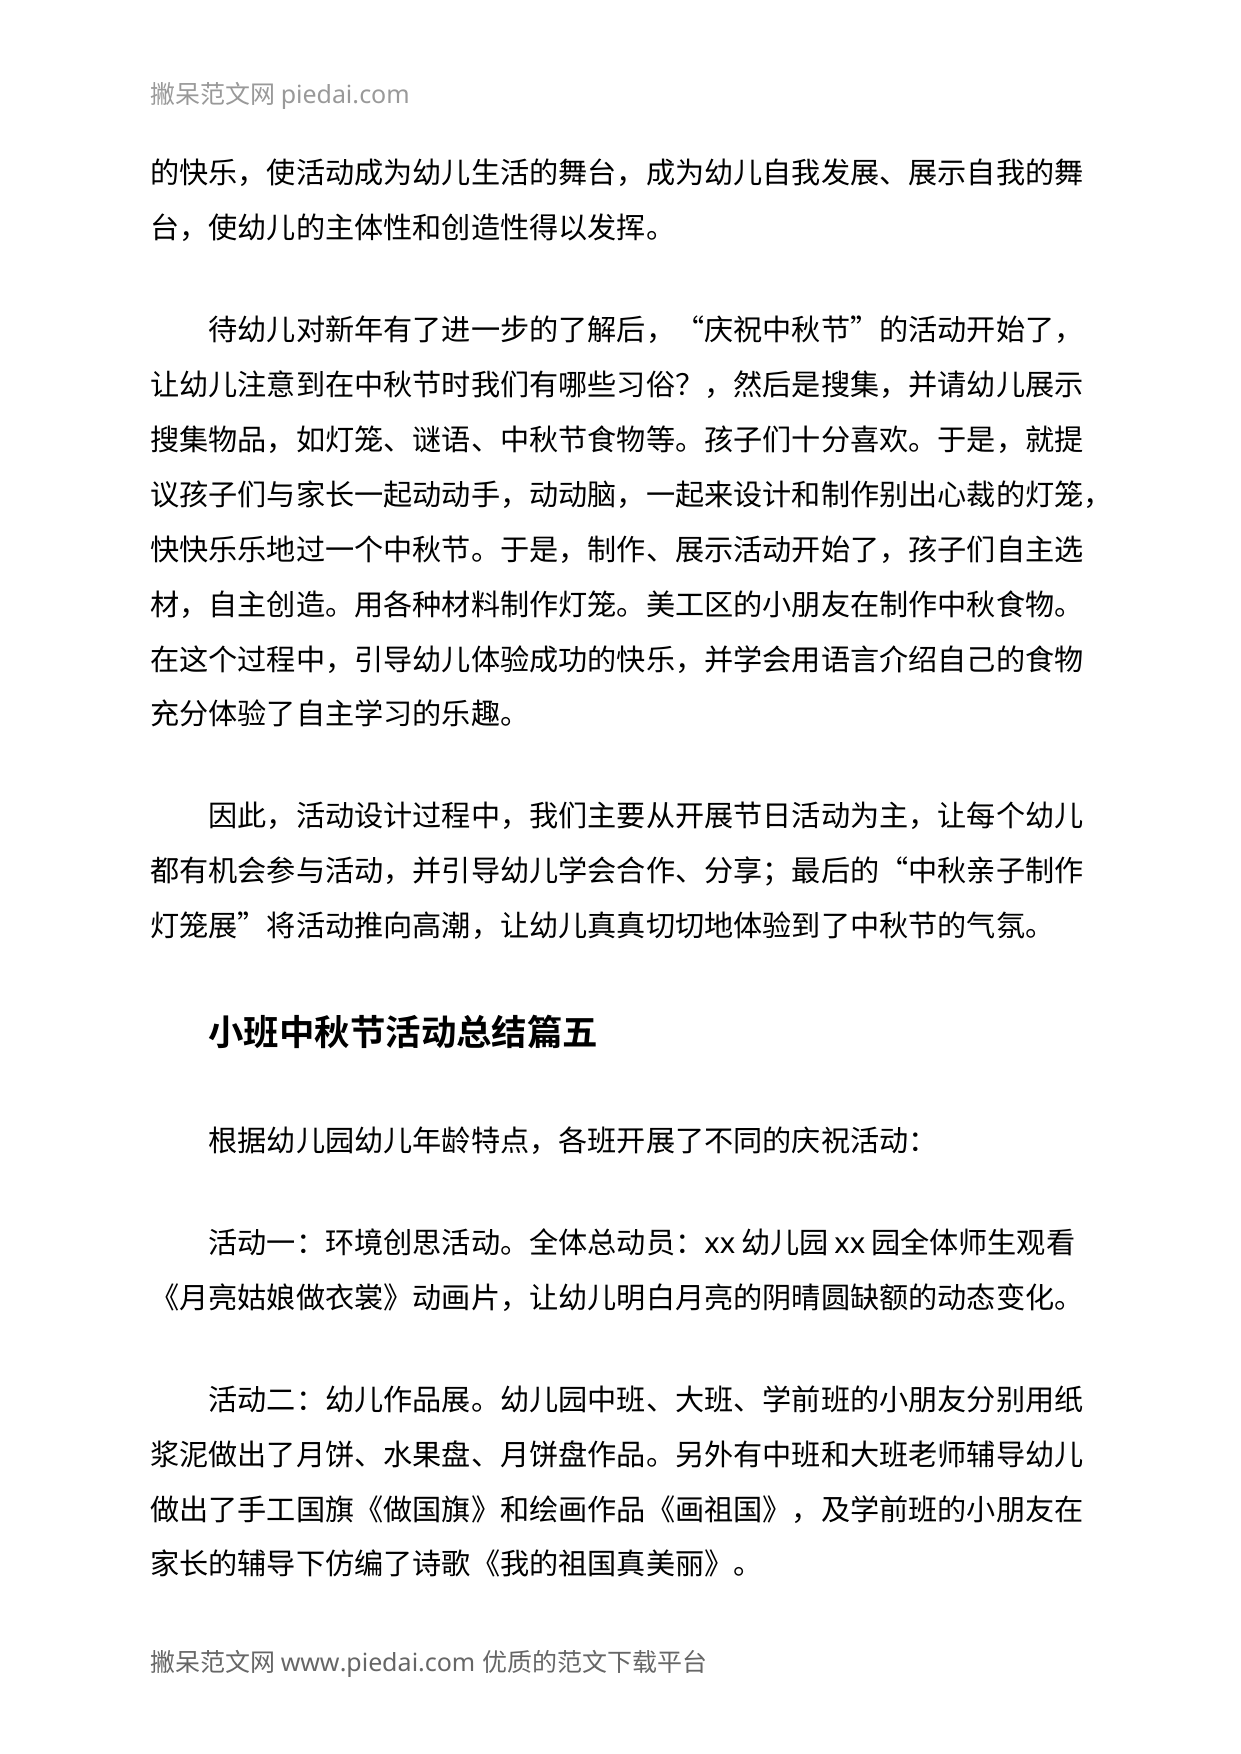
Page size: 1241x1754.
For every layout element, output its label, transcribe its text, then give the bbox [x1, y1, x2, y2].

text 因此，活动设计过程中，我们主要从开展节日活动为主，让每个幼儿都有机会参与活动，并引导幼儿学会合作、分享；最后的“中秋亲子制作灯笼展”将活动推向高潮，让幼儿真真切切地体验到了中秋节的气氛。 [150, 793, 1090, 945]
text 待幼儿对新年有了进一步的了解后，“庆祝中秋节”的活动开始了，让幼儿注意到在中秋节时我们有哪些习俗？，然后是搜集，并请幼儿展示搜集物品，如灯笼、谜语、中秋节食物等。孩子们十分喜欢。于是，就提议孩子们与家长一起动动手，动动脑，一起来设计和制作别出心裁的灯笼，快快乐乐地过一个中秋节。于是，制作、展示活动开始了，孩子们自主选材，自主创造。用各种材料制作灯笼。美工区的小朋友在制作中秋食物。在这个过程中，引导幼儿体验成功的快乐，并学会用语言介绍自己的食物充分体验了自主学习的乐趣。 [150, 307, 1090, 733]
text 活动二：幼儿作品展。幼儿园中班、大班、学前班的小朋友分别用纸浆泥做出了月饼、水果盘、月饼盘作品。另外有中班和大班老师辅导幼儿做出了手工国旗《做国旗》和绘画作品《画祖国》，及学前班的小朋友在家长的辅导下仿编了诗歌《我的祖国真美丽》。 [150, 1376, 1090, 1583]
text 根据幼儿园幼儿年龄特点，各班开展了不同的庆祝活动： [150, 1118, 1090, 1160]
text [150, 150, 1090, 247]
text 活动一：环境创思活动。全体总动员：xx幼儿园xx园全体师生观看《月亮姑娘做衣裳》动画片，让幼儿明白月亮的阴晴圆缺额的动态变化。 [150, 1219, 1090, 1317]
text 小班中秋节活动总结篇五 [150, 1004, 1090, 1056]
